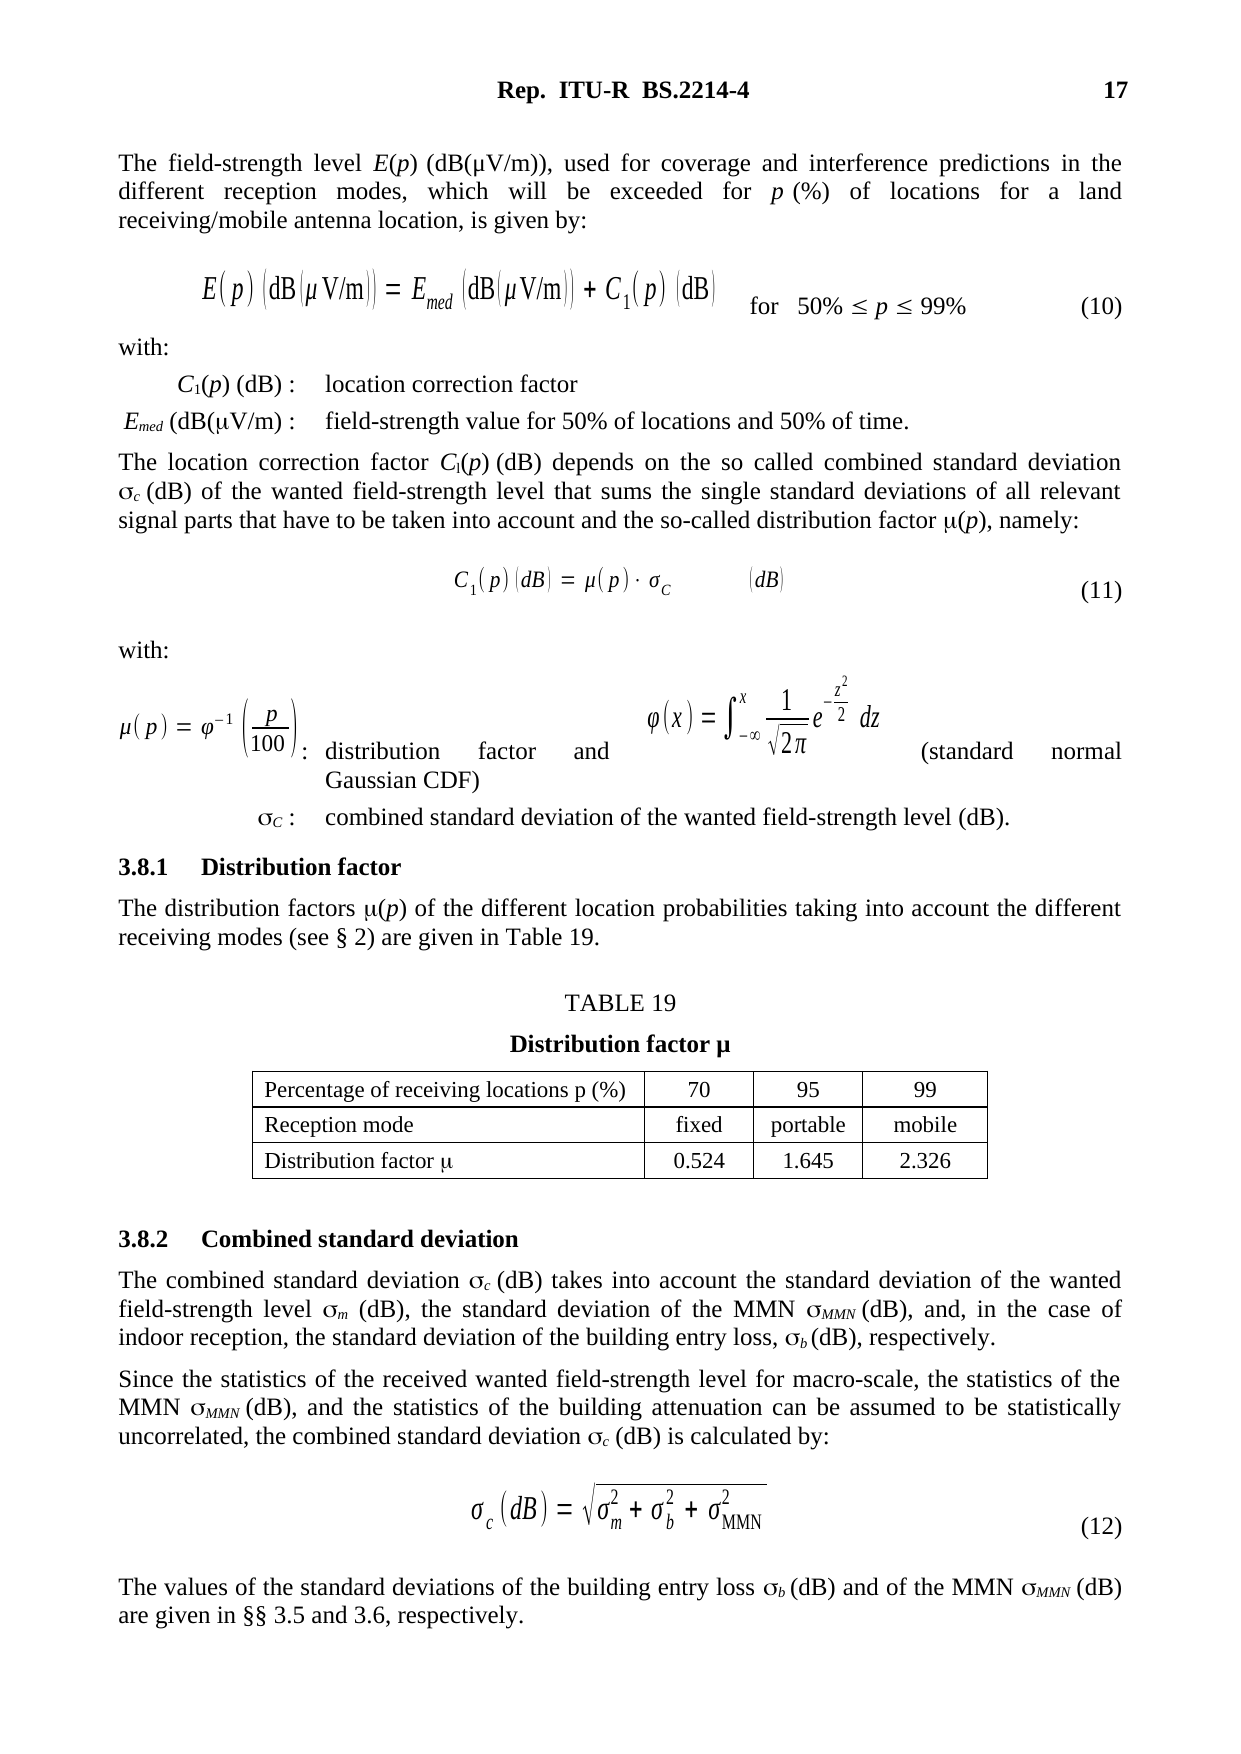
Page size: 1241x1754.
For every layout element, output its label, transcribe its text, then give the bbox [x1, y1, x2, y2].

table_cell Reception mode [253, 1108, 644, 1142]
text (11) [118, 565, 1122, 603]
text C : combined standard deviation of the wanted field-strength level (dB). [118, 802, 1122, 831]
table_cell 2.326 [863, 1143, 987, 1178]
subtitle 3.8.2 Combined standard deviation [118, 1224, 1122, 1252]
title Distribution factor μ [118, 1029, 1122, 1058]
text with: [118, 635, 1122, 664]
table_cell mobile [863, 1108, 987, 1142]
table_header 70 [645, 1072, 753, 1106]
subtitle 3.8.1 Distribution factor [118, 852, 1122, 881]
text The distribution factors (p) of the different location probabilities taking into account the different receiving modes (see § 2) are given in Table 19. [118, 893, 1122, 951]
text Since the statistics of the received wanted field-strength level for macro-scale, the statistics of the MMN MMN (dB), and the statistics of the building attenuation can be assumed to be statistically uncorrelated, the combined standard deviation c (dB) is calculated by: [118, 1364, 1122, 1450]
table_cell fixed [645, 1108, 753, 1142]
text The combined standard deviation c (dB) takes into account the standard deviation of the wanted field-strength level m (dB), the standard deviation of the MMN MMN (dB), and, in the case of indoor reception, the standard deviation of the building entry loss, b (dB), respectively. [118, 1265, 1122, 1351]
table_cell 0.524 [645, 1143, 753, 1178]
table_header Percentage of receiving locations p (%) [253, 1072, 644, 1106]
table_header 99 [863, 1072, 987, 1106]
text Emed (dB(V/m) : field-strength value for 50% of locations and 50% of time. [118, 406, 1122, 435]
text for 50% p 99% (10) [118, 266, 1122, 319]
text with: [118, 332, 1122, 361]
table_cell 1.645 [754, 1143, 862, 1178]
table_cell portable [754, 1108, 862, 1142]
table_cell Distribution factor [253, 1143, 644, 1178]
text TABLE 19 [118, 988, 1122, 1017]
text C1(p) (dB) : location correction factor [118, 369, 1122, 398]
text The field-strength level E(p) (dB(μV/m)), used for coverage and interference predictions in the different reception modes, which will be exceeded for p (%) of locations for a land receiving/mobile antenna location, is given by: [118, 148, 1122, 234]
text (12) [118, 1482, 1122, 1540]
table_header 95 [754, 1072, 862, 1106]
text The location correction factor Cl(p) (dB) depends on the so called combined standard deviation c (dB) of the wanted field-strength level that sums the single standard deviations of all relevant signal parts that have to be taken into account and the so-called distribution factor (p), namely: [118, 447, 1122, 534]
text The values of the standard deviations of the building entry loss b (dB) and of the MMN MMN (dB) are given in §§ 3.5 and ‎3.6, respectively. [118, 1572, 1122, 1629]
text : distribution factor and (standard normal Gaussian CDF) [118, 672, 1122, 794]
